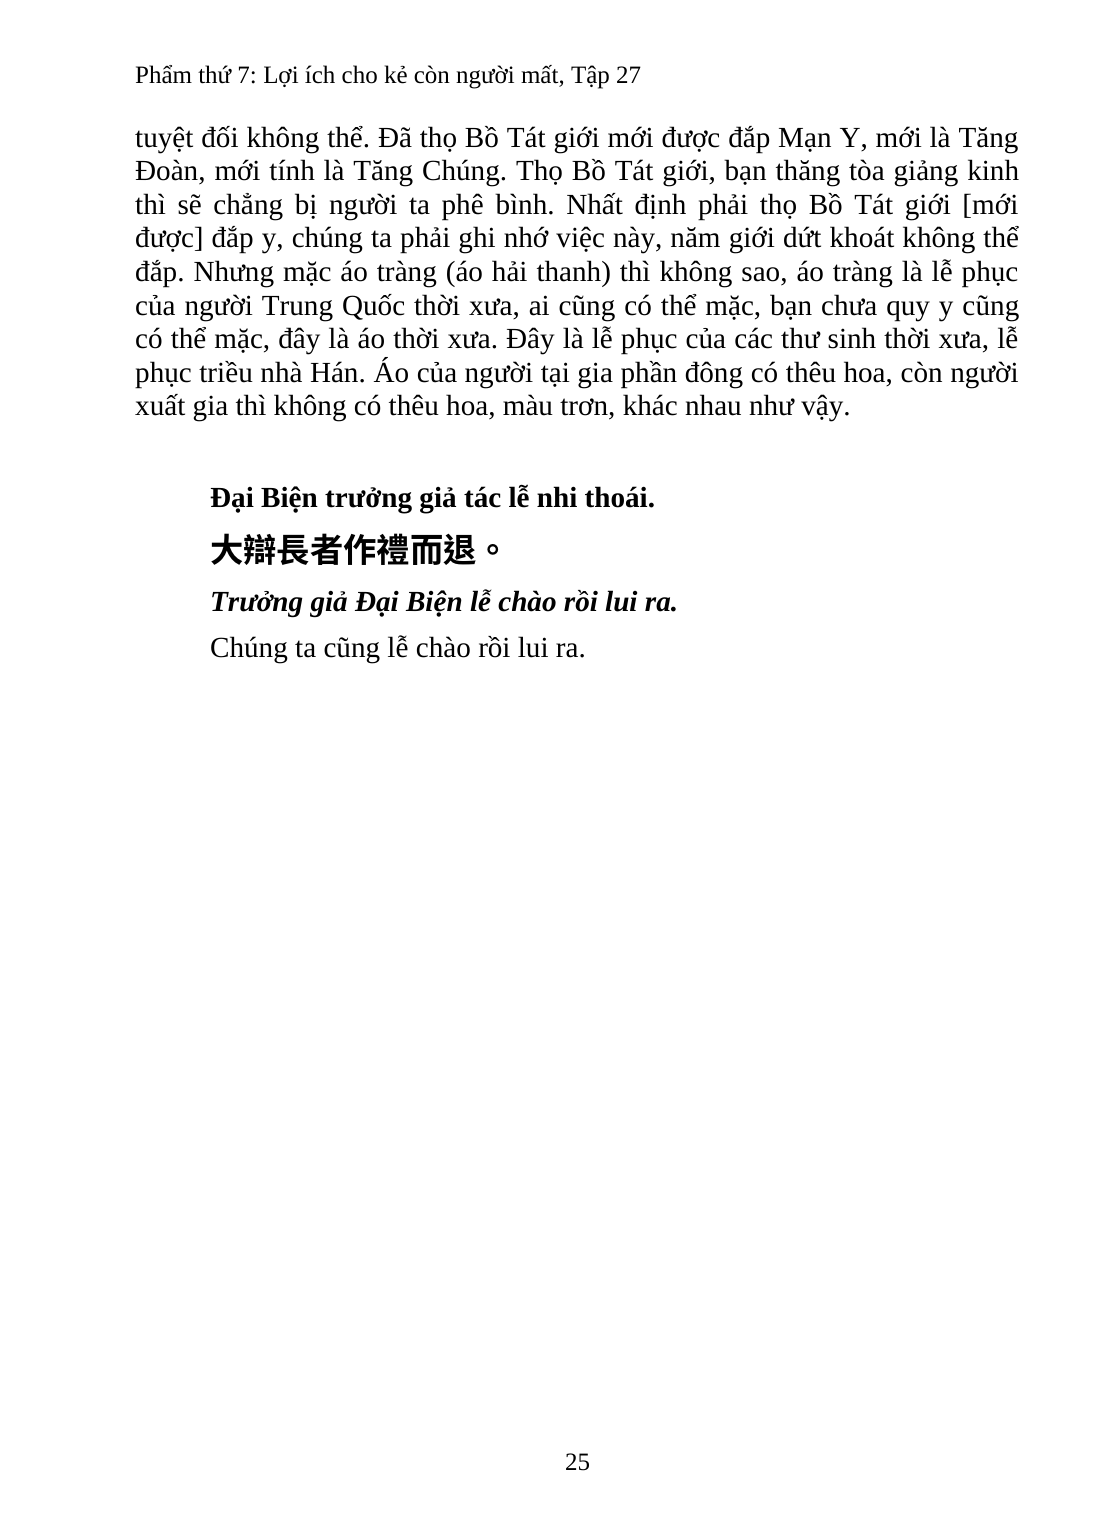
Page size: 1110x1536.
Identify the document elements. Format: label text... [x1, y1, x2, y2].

text Chúng ta cũng lễ chào rồi lui ra. [135, 630, 1020, 664]
text Trưởng giả Ðại Biện lễ chào rồi lui ra. [135, 584, 1020, 618]
text 大辯長者作禮而退。 [135, 526, 1020, 572]
text Ðại Biện trưởng giả tác lễ nhi thoái. [135, 480, 1020, 514]
